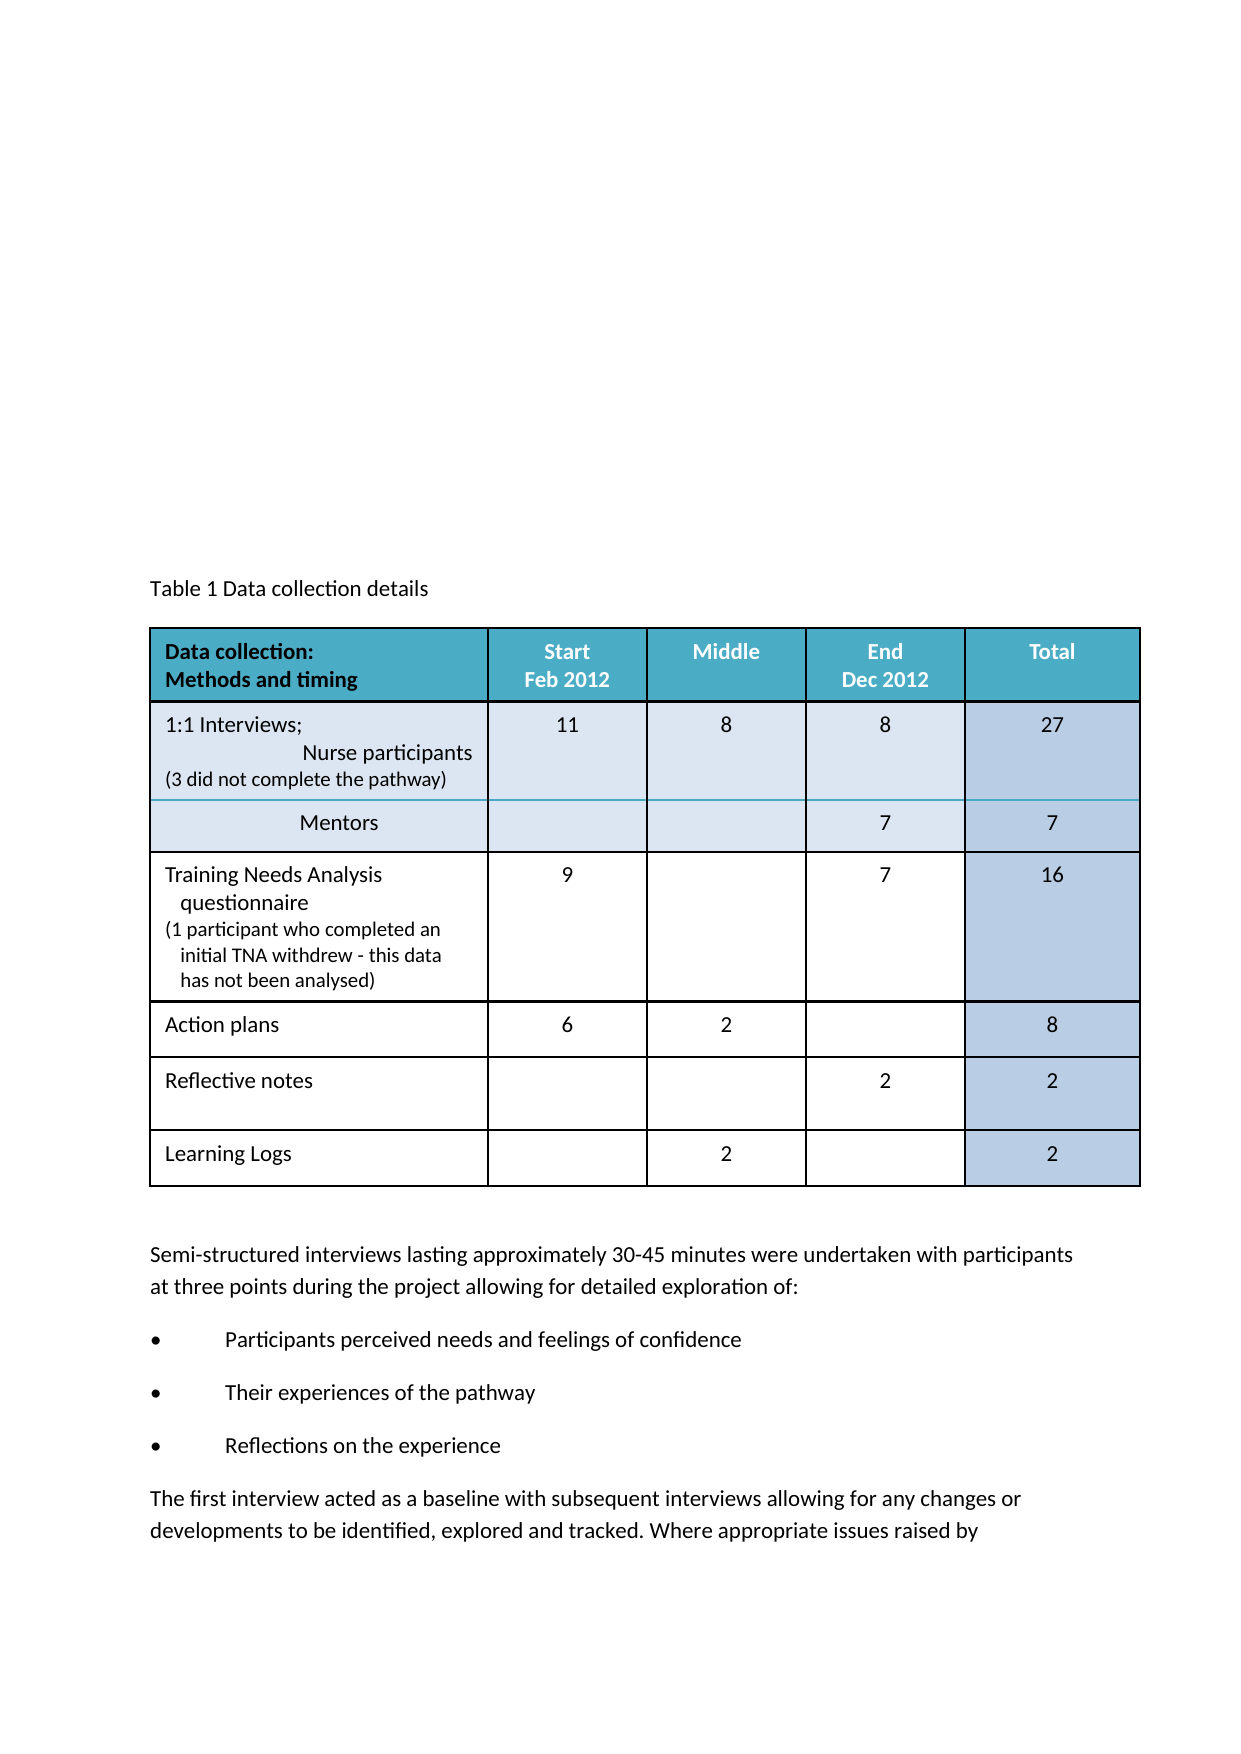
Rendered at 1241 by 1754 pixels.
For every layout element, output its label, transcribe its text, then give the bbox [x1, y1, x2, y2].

table_cell 7 [807, 801, 964, 851]
text • Participants perceived needs and feelings of confidence [150, 1325, 1090, 1353]
table_header Start Feb 2012 [489, 629, 646, 700]
table_cell [489, 1131, 646, 1185]
table_cell 2 [966, 1131, 1139, 1185]
table_cell [648, 801, 805, 851]
table_cell 8 [807, 703, 964, 799]
table_cell 7 [807, 853, 964, 1000]
table_cell Mentors [151, 801, 487, 851]
table_cell Action plans [151, 1003, 487, 1056]
table_cell 2 [648, 1131, 805, 1185]
table_cell 2 [807, 1058, 964, 1129]
table_header Total [966, 629, 1139, 700]
table_header Data collection: Methods and timing [151, 629, 487, 700]
text • Reflections on the experience [150, 1431, 1090, 1459]
text • Their experiences of the pathway [150, 1378, 1090, 1406]
table_cell Training Needs Analysis questionnaire (1 participant who completed an initial TNA withdrew - this data has not been analysed) [151, 853, 487, 1000]
table_cell 27 [966, 703, 1139, 799]
table_cell 2 [966, 1058, 1139, 1129]
table_cell 7 [966, 801, 1139, 851]
table_cell 2 [648, 1003, 805, 1056]
table_cell 1:1 Interviews; Nurse participants (3 did not complete the pathway) [151, 703, 487, 799]
table_cell [807, 1131, 964, 1185]
table_cell 16 [966, 853, 1139, 1000]
table_cell Learning Logs [151, 1131, 487, 1185]
table_cell 11 [489, 703, 646, 799]
table_header Middle [648, 629, 805, 700]
table_cell 6 [489, 1003, 646, 1056]
table_cell [489, 1058, 646, 1129]
table_cell [489, 801, 646, 851]
table_cell Reflective notes [151, 1058, 487, 1129]
table_cell 8 [648, 703, 805, 799]
text Semi-structured interviews lasting approximately 30-45 minutes were undertaken with participants at three points during the project allowing for detailed exploration of: [150, 1240, 1090, 1300]
table_cell [648, 853, 805, 1000]
text Table 1 Data collection details [150, 574, 1090, 602]
table_cell 9 [489, 853, 646, 1000]
table_cell 8 [966, 1003, 1139, 1056]
table_header End Dec 2012 [807, 629, 964, 700]
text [150, 1484, 1090, 1545]
table_cell [807, 1003, 964, 1056]
table_cell [648, 1058, 805, 1129]
